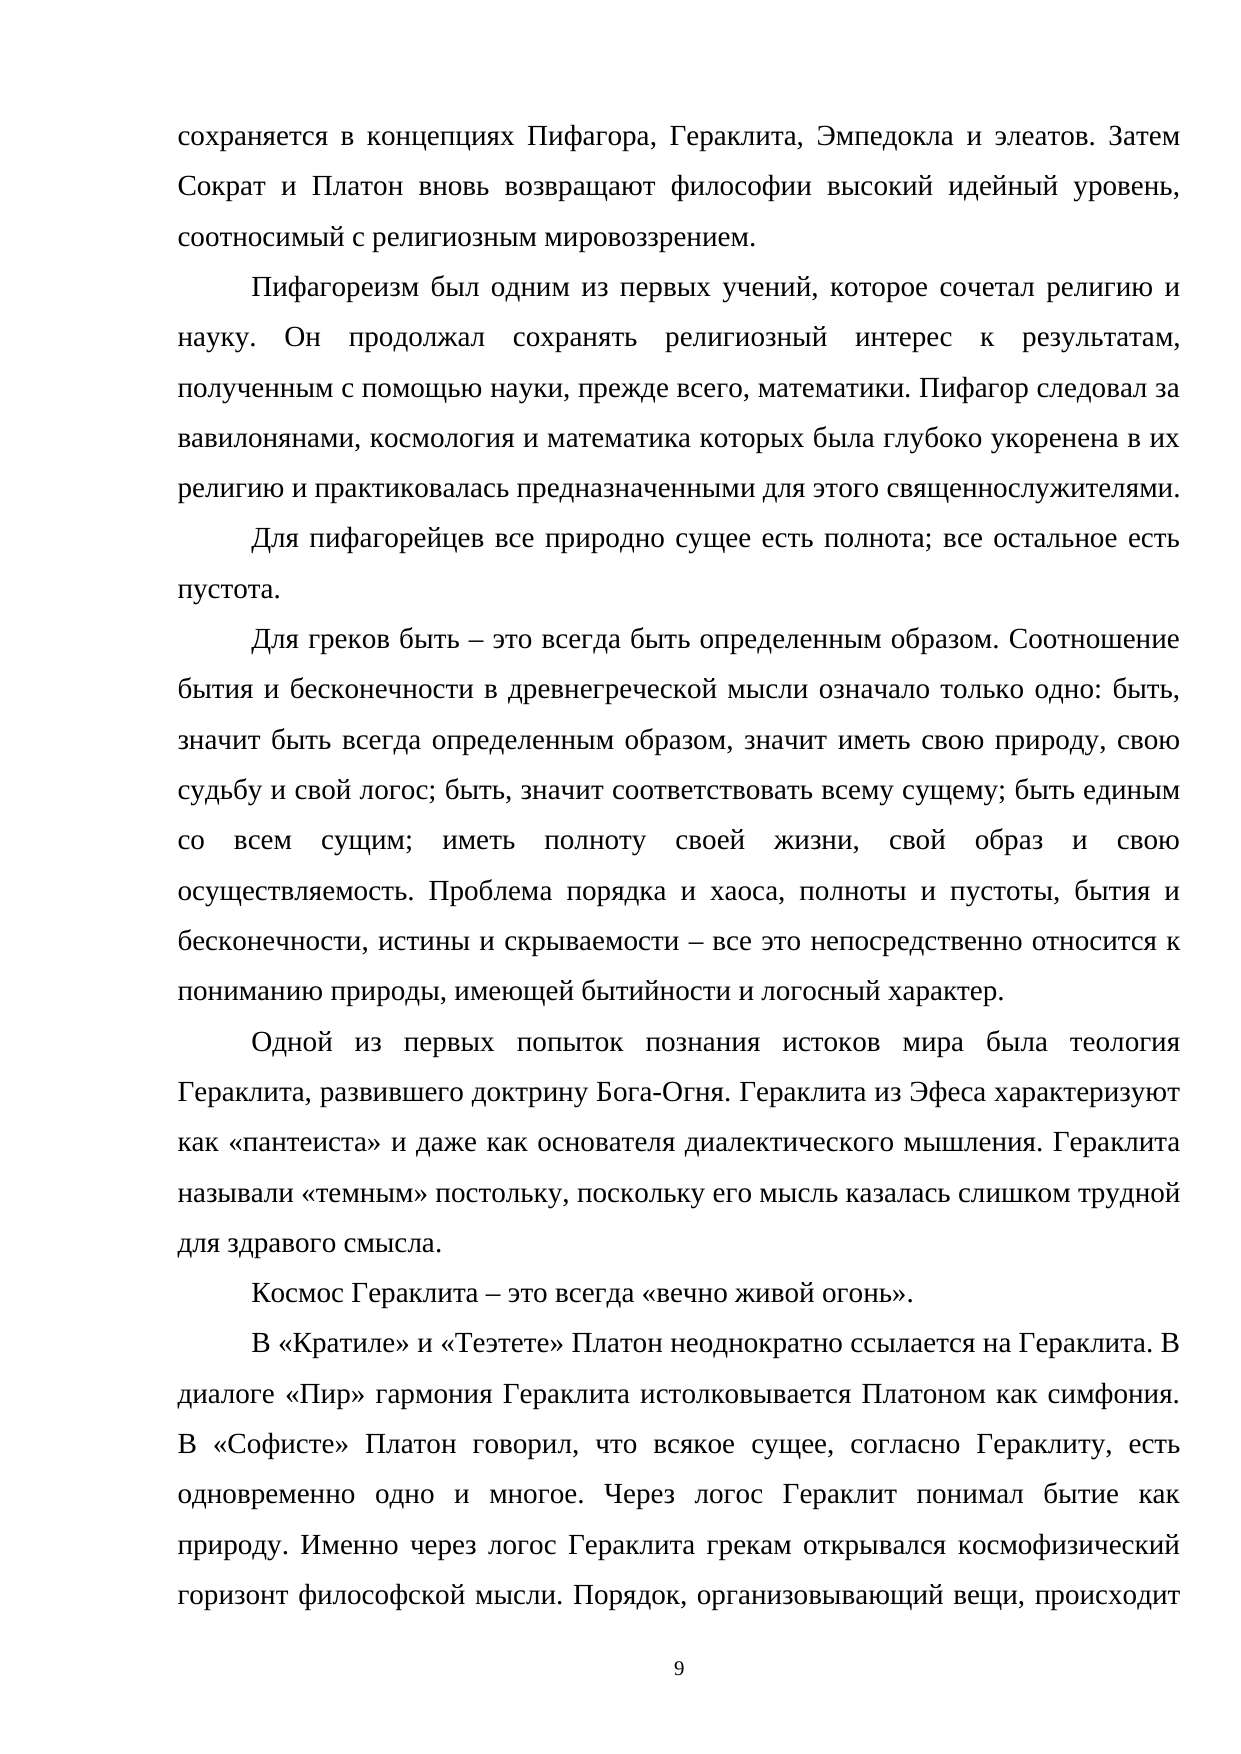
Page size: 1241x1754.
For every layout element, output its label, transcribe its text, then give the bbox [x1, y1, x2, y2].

text Пифагореизм был одним из первых учений, которое сочетал религию и науку. Он продолжал сохранять религиозный интерес к результатам, полученным с помощью науки, прежде всего, математики. Пифагор следовал за вавилонянами, космология и математика которых была глубоко укоренена в их религию и практиковалась предназначенными для этого священнослужителями. [177, 269, 1181, 504]
text Для греков быть – это всегда быть определенным образом. Соотношение бытия и бесконечности в древнегреческой мысли означало только одно: быть, значит быть всегда определенным образом, значит иметь свою природу, свою судьбу и свой логос; быть, значит соответствовать всему сущему; быть единым со всем сущим; иметь полноту своей жизни, свой образ и свою осуществляемость. Проблема порядка и хаоса, полноты и пустоты, бытия и бесконечности, истины и скрываемости – все это непосредственно относится к пониманию природы, имеющей бытийности и логосный характер. [177, 621, 1181, 1007]
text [177, 1326, 1181, 1611]
text Для пифагорейцев все природно сущее есть полнота; все остальное есть пустота. [177, 521, 1181, 604]
text Одной из первых попыток познания истоков мира была теология Гераклита, развившего доктрину Бога-Огня. Гераклита из Эфеса характеризуют как «пантеиста» и даже как основателя диалектического мышления. Гераклита называли «темным» постольку, поскольку его мысль казалась слишком трудной для здравого смысла. [177, 1024, 1181, 1258]
text Космос Гераклита – это всегда «вечно живой огонь». [177, 1275, 1181, 1309]
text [177, 118, 1181, 252]
